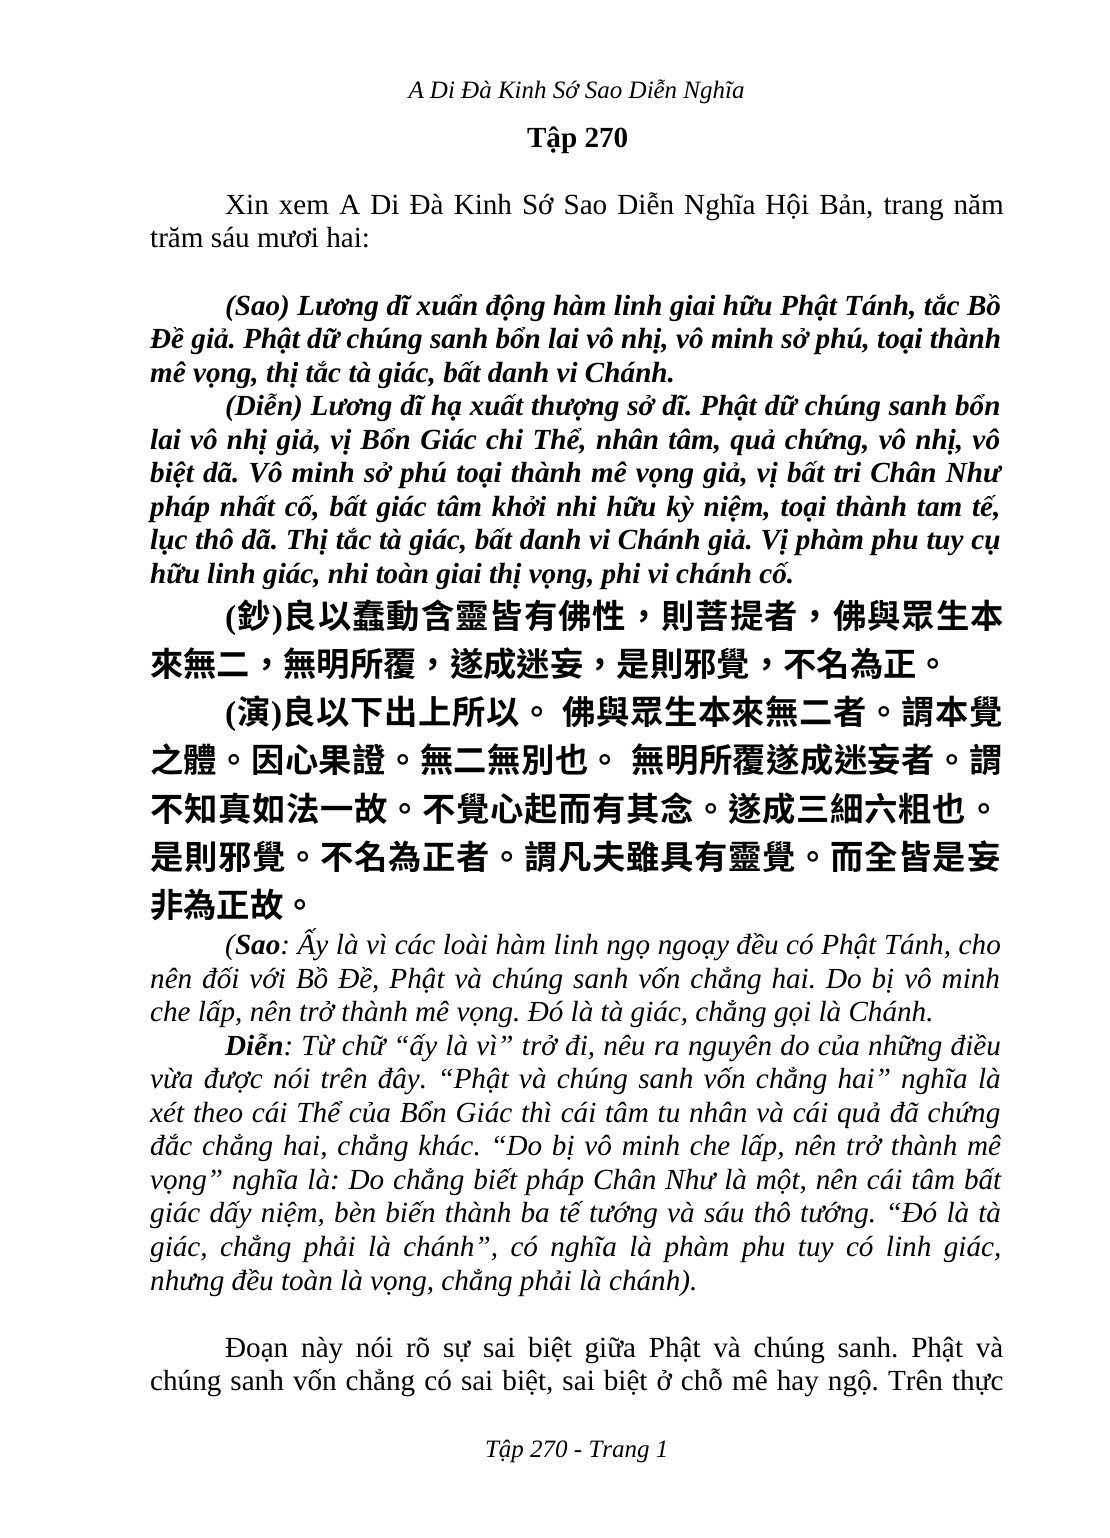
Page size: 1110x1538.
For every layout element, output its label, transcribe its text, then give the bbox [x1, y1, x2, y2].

text (Sao) Lương dĩ xuẩn động hàm linh giai hữu Phật Tánh, tắc Bồ Đề giả. Phật dữ chúng sanh bổn lai vô nhị, vô minh sở phú, toại thành mê vọng, thị tắc tà giác, bất danh vi Chánh. [150, 288, 1005, 388]
text Diễn: Từ chữ “ấy là vì” trở đi, nêu ra nguyên do của những điều vừa được nói trên đây. “Phật và chúng sanh vốn chẳng hai” nghĩa là xét theo cái Thể của Bổn Giác thì cái tâm tu nhân và cái quả đã chứng đắc chẳng hai, chẳng khác. “Do bị vô minh che lấp, nên trở thành mê vọng” nghĩa là: Do chẳng biết pháp Chân Như là một, nên cái tâm bất giác dấy niệm, bèn biến thành ba tế tướng và sáu thô tướng. “Đó là tà giác, chẳng phải là chánh”, có nghĩa là phàm phu tuy có linh giác, nhưng đều toàn là vọng, chẳng phải là chánh). [150, 1028, 1005, 1296]
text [150, 1330, 1005, 1397]
text (鈔)良以蠢動含靈皆有佛性，則菩提者，佛與眾生本來無二，無明所覆，遂成迷妄，是則邪覺，不名為正。 [150, 589, 1005, 686]
text Xin xem A Di Đà Kinh Sớ Sao Diễn Nghĩa Hội Bản, trang năm trăm sáu mươi hai: [150, 187, 1005, 254]
text (Sao: Ấy là vì các loài hàm linh ngọ ngoạy đều có Phật Tánh, cho nên đối với Bồ Đề, Phật và chúng sanh vốn chẳng hai. Do bị vô minh che lấp, nên trở thành mê vọng. Đó là tà giác, chẳng gọi là Chánh. [150, 927, 1005, 1028]
text (Diễn) Lương dĩ hạ xuất thượng sở dĩ. Phật dữ chúng sanh bổn lai vô nhị giả, vị Bổn Giác chi Thể, nhân tâm, quả chứng, vô nhị, vô biệt dã. Vô minh sở phú toại thành mê vọng giả, vị bất tri Chân Như pháp nhất cố, bất giác tâm khởi nhi hữu kỳ niệm, toại thành tam tế, lục thô dã. Thị tắc tà giác, bất danh vi Chánh giả. Vị phàm phu tuy cụ hữu linh giác, nhi toàn giai thị vọng, phi vi chánh cố. [150, 388, 1005, 589]
text (演)良以下出上所以。 佛與眾生本來無二者。謂本覺之體。因心果證。無二無別也。 無明所覆遂成迷妄者。謂不知真如法一故。不覺心起而有其念。遂成三細六粗也。是則邪覺。不名為正者。謂凡夫雖具有靈覺。而全皆是妄。非為正故。 [150, 686, 1003, 927]
text Tập 270 [150, 120, 1005, 153]
